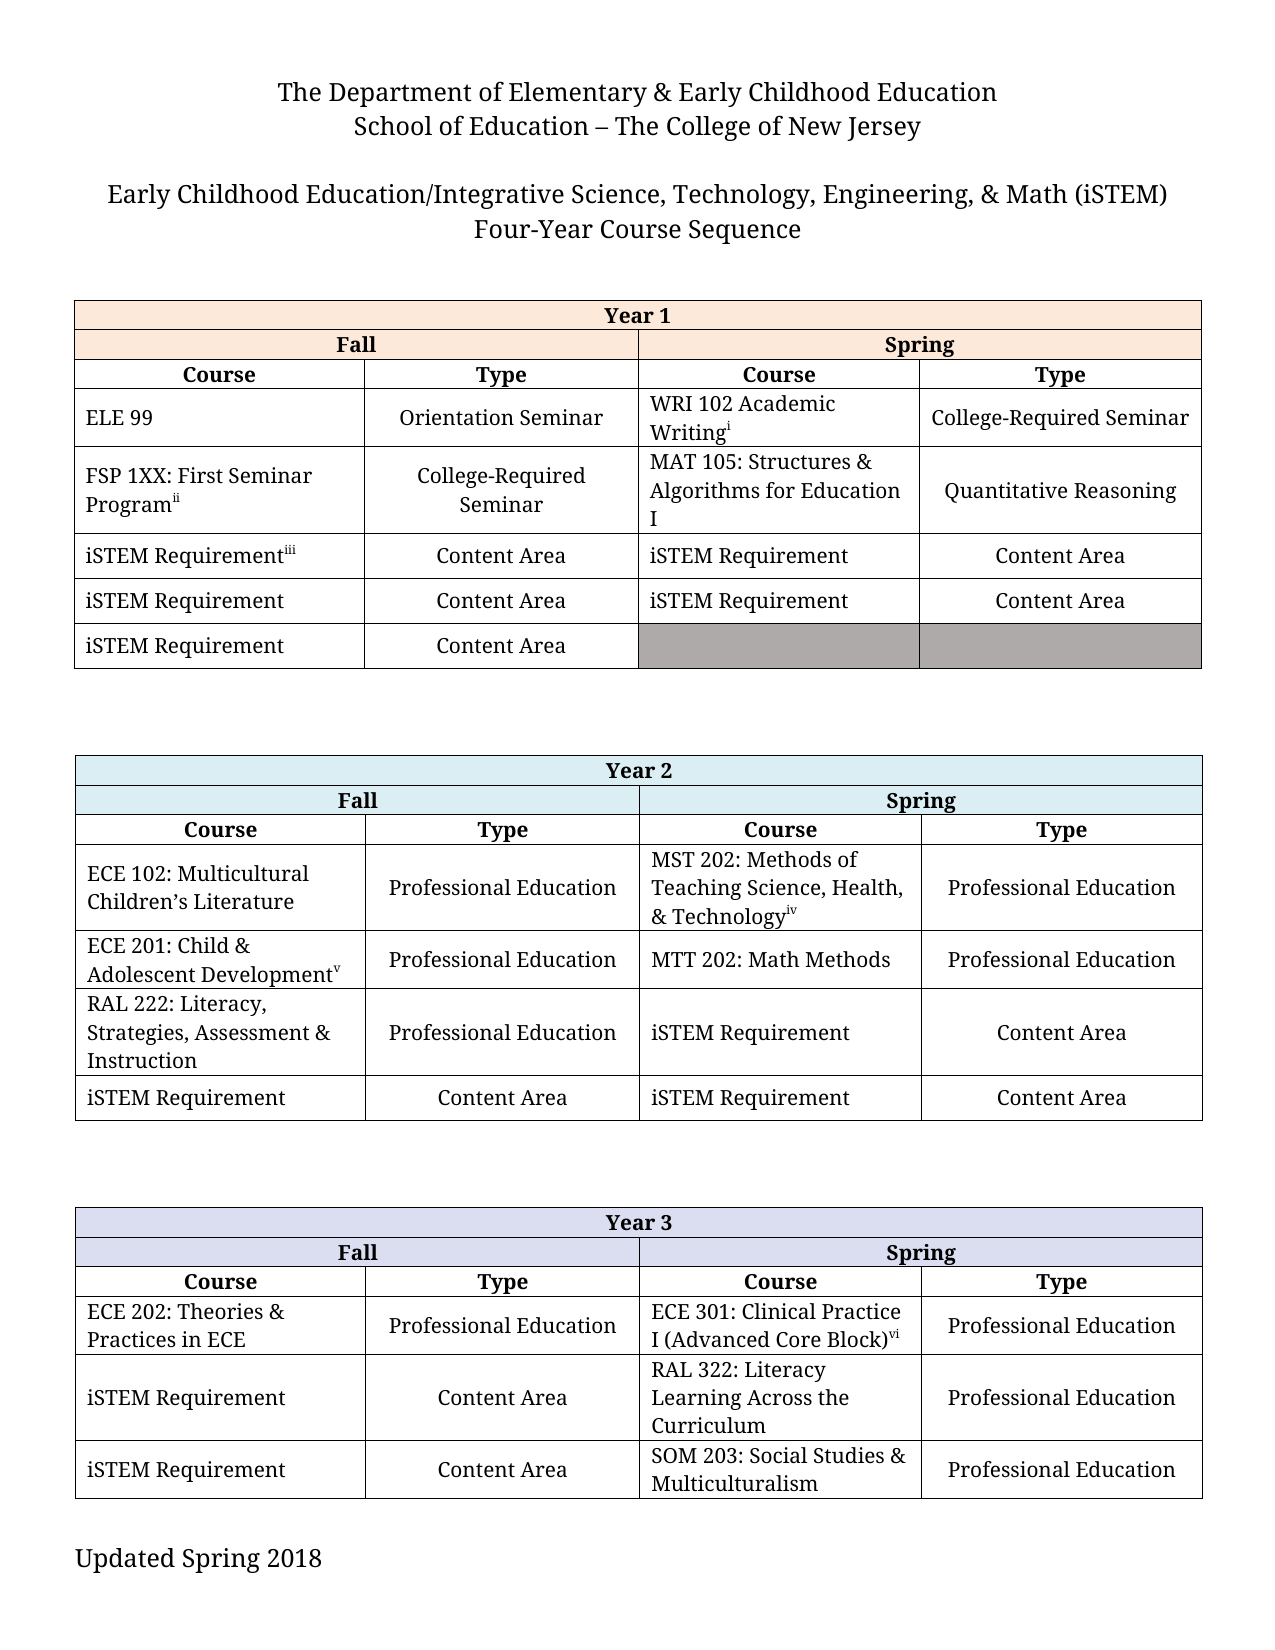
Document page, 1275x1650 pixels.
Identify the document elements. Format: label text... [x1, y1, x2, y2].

table_cell iSTEM Requirement [75, 534, 364, 578]
table_cell Spring [640, 1238, 1202, 1266]
table_cell FSP 1XX: First Seminar Program [75, 447, 364, 533]
table_cell Content Area [922, 989, 1202, 1074]
table_cell Content Area [366, 1076, 639, 1119]
table_cell iSTEM Requirement [75, 624, 364, 668]
table_cell RAL 222: Literacy, Strategies, Assessment & Instruction [76, 989, 365, 1074]
table_cell MAT 105: Structures & Algorithms for Education I [639, 447, 919, 533]
table_cell Spring [640, 786, 1202, 814]
table_cell iSTEM Requirement [76, 1355, 365, 1440]
table_cell Professional Education [366, 989, 639, 1074]
table_cell iSTEM Requirement [75, 579, 364, 623]
table_header Year 2 [76, 756, 1202, 785]
table_cell [639, 624, 919, 668]
table_cell Type [366, 1267, 639, 1296]
table_cell College-Required Seminar [365, 447, 638, 533]
table_cell Type [365, 360, 638, 388]
table_cell Content Area [920, 579, 1201, 623]
table_cell Fall [75, 330, 638, 359]
table_cell Type [920, 360, 1201, 388]
table_cell ECE 202: Theories & Practices in ECE [76, 1297, 365, 1354]
table_cell MTT 202: Math Methods [640, 931, 921, 988]
table_cell WRI 102 Academic Writing [639, 389, 919, 446]
table_header Year 3 [76, 1208, 1202, 1237]
table_cell [920, 624, 1201, 668]
table_cell Professional Education [922, 931, 1202, 988]
table_cell iSTEM Requirement [640, 1076, 921, 1119]
table_cell Content Area [920, 534, 1201, 578]
table_cell Type [366, 815, 639, 844]
table_cell Content Area [365, 624, 638, 668]
table_cell Content Area [922, 1076, 1202, 1119]
table_cell iSTEM Requirement [76, 1441, 365, 1498]
table_cell Course [639, 360, 919, 388]
table_cell Type [922, 1267, 1202, 1296]
table_cell Course [75, 360, 364, 388]
table_cell MST 202: Methods of Teaching Science, Health, & Technology [640, 845, 921, 930]
table_cell iSTEM Requirement [639, 579, 919, 623]
table_cell ECE 201: Child & Adolescent Development [76, 931, 365, 988]
table_cell Professional Education [922, 1355, 1202, 1440]
table_cell RAL 322: Literacy Learning Across the Curriculum [640, 1355, 921, 1440]
table_cell Course [640, 815, 921, 844]
table_cell Course [76, 815, 365, 844]
table_cell Course [640, 1267, 921, 1296]
table_cell Professional Education [922, 1441, 1202, 1498]
table_cell Spring [639, 330, 1201, 359]
table_cell Fall [76, 1238, 639, 1266]
table_cell Professional Education [922, 1297, 1202, 1354]
table_cell iSTEM Requirement [640, 989, 921, 1074]
table_cell Professional Education [366, 845, 639, 930]
table_cell Professional Education [922, 845, 1202, 930]
table_cell ECE 301: Clinical Practice I (Advanced Core Block) [640, 1297, 921, 1354]
table_cell Content Area [366, 1355, 639, 1440]
table_cell Professional Education [366, 931, 639, 988]
table_cell Orientation Seminar [365, 389, 638, 446]
table_cell SOM 203: Social Studies & Multiculturalism [640, 1441, 921, 1498]
table_cell Content Area [365, 579, 638, 623]
table_header Year 1 [75, 301, 1201, 329]
table_cell iSTEM Requirement [639, 534, 919, 578]
table_cell Content Area [365, 534, 638, 578]
table_cell Fall [76, 786, 639, 814]
table_cell Quantitative Reasoning [920, 447, 1201, 533]
table_cell College-Required Seminar [920, 389, 1201, 446]
table_cell Content Area [366, 1441, 639, 1498]
table_cell ECE 102: Multicultural Children’s Literature [76, 845, 365, 930]
table_cell Course [76, 1267, 365, 1296]
table_cell iSTEM Requirement [76, 1076, 365, 1119]
table_cell ELE 99 [75, 389, 364, 446]
table_cell Type [922, 815, 1202, 844]
table_cell Professional Education [366, 1297, 639, 1354]
